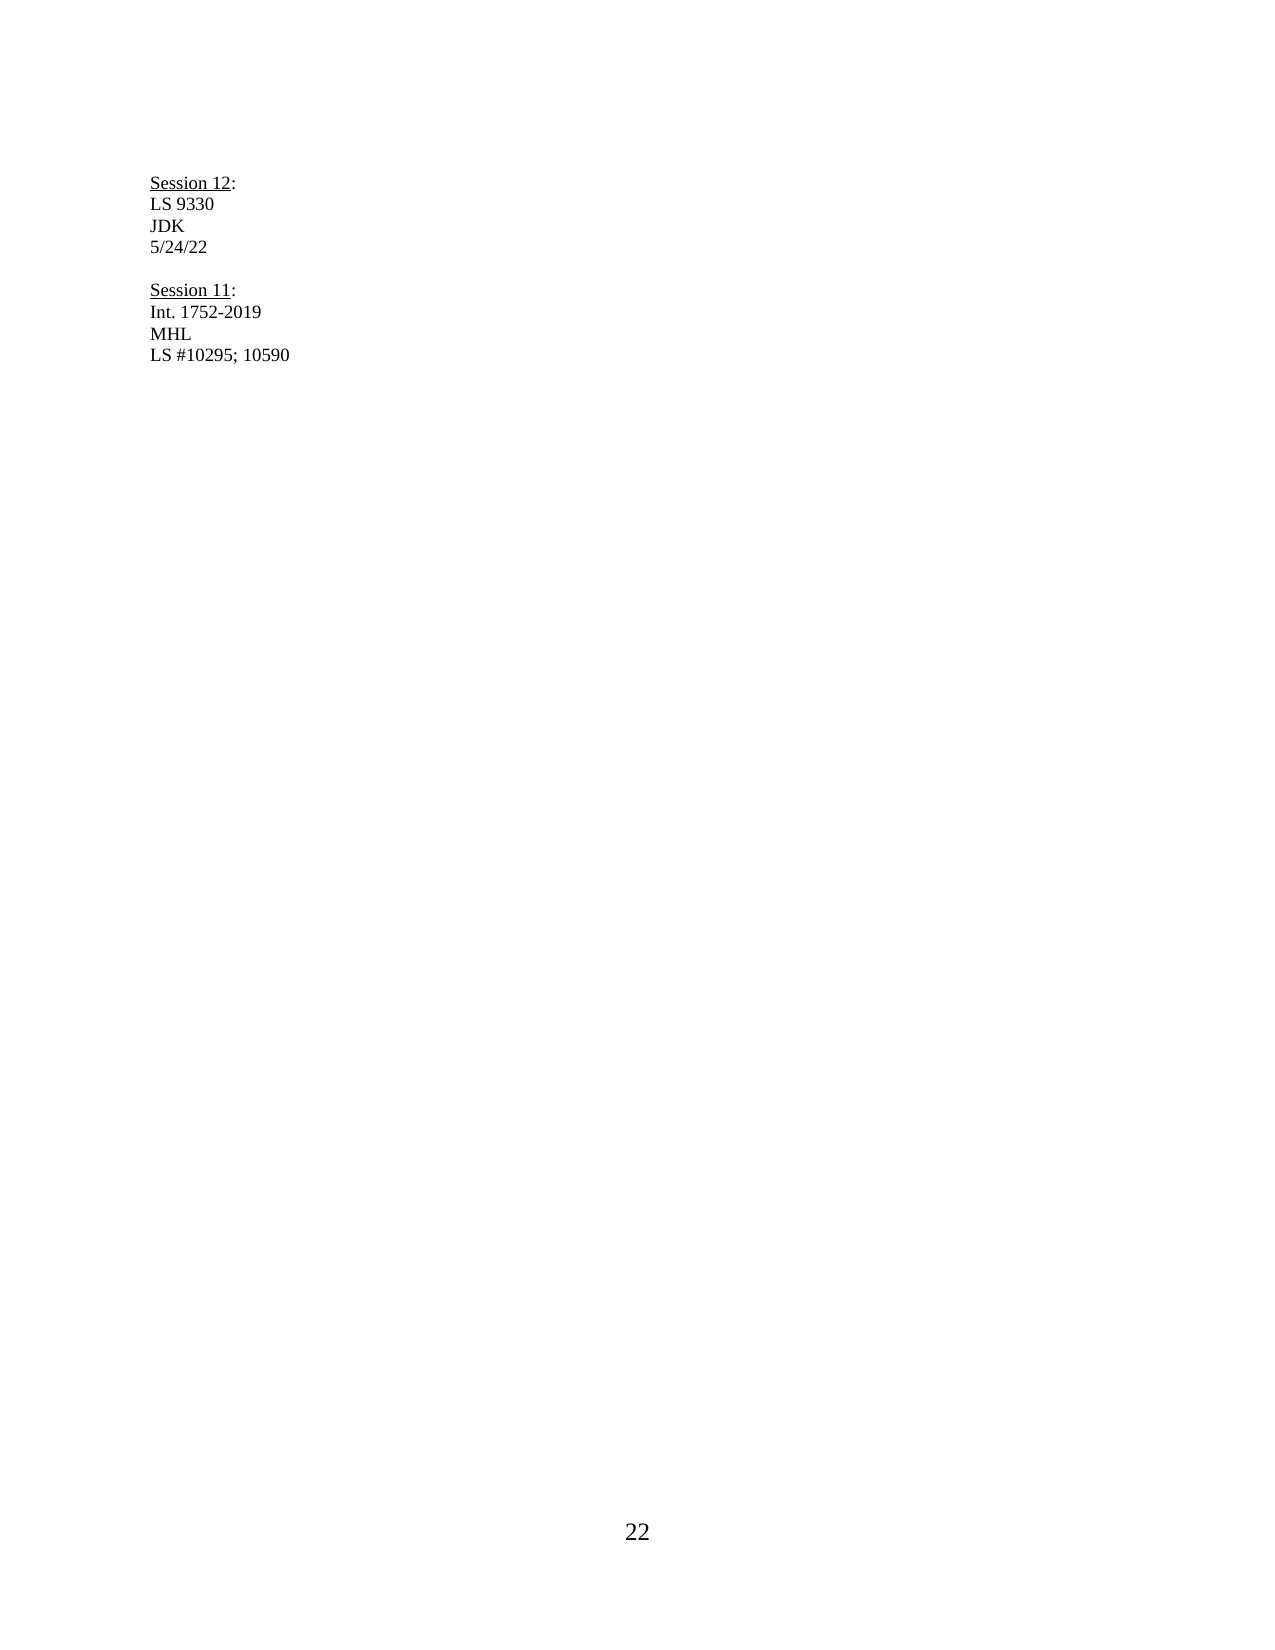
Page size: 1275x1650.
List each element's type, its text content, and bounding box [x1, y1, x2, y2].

text Session 11: [150, 279, 1125, 301]
text 5/24/22 [150, 236, 1125, 258]
text Int. 1752-2019 [150, 301, 1125, 322]
text JDK [150, 215, 1125, 236]
text MHL [150, 322, 1125, 344]
text LS #10295; 10590 [150, 344, 1125, 366]
text LS 9330 [150, 193, 1125, 215]
text Session 12: [150, 172, 1125, 193]
